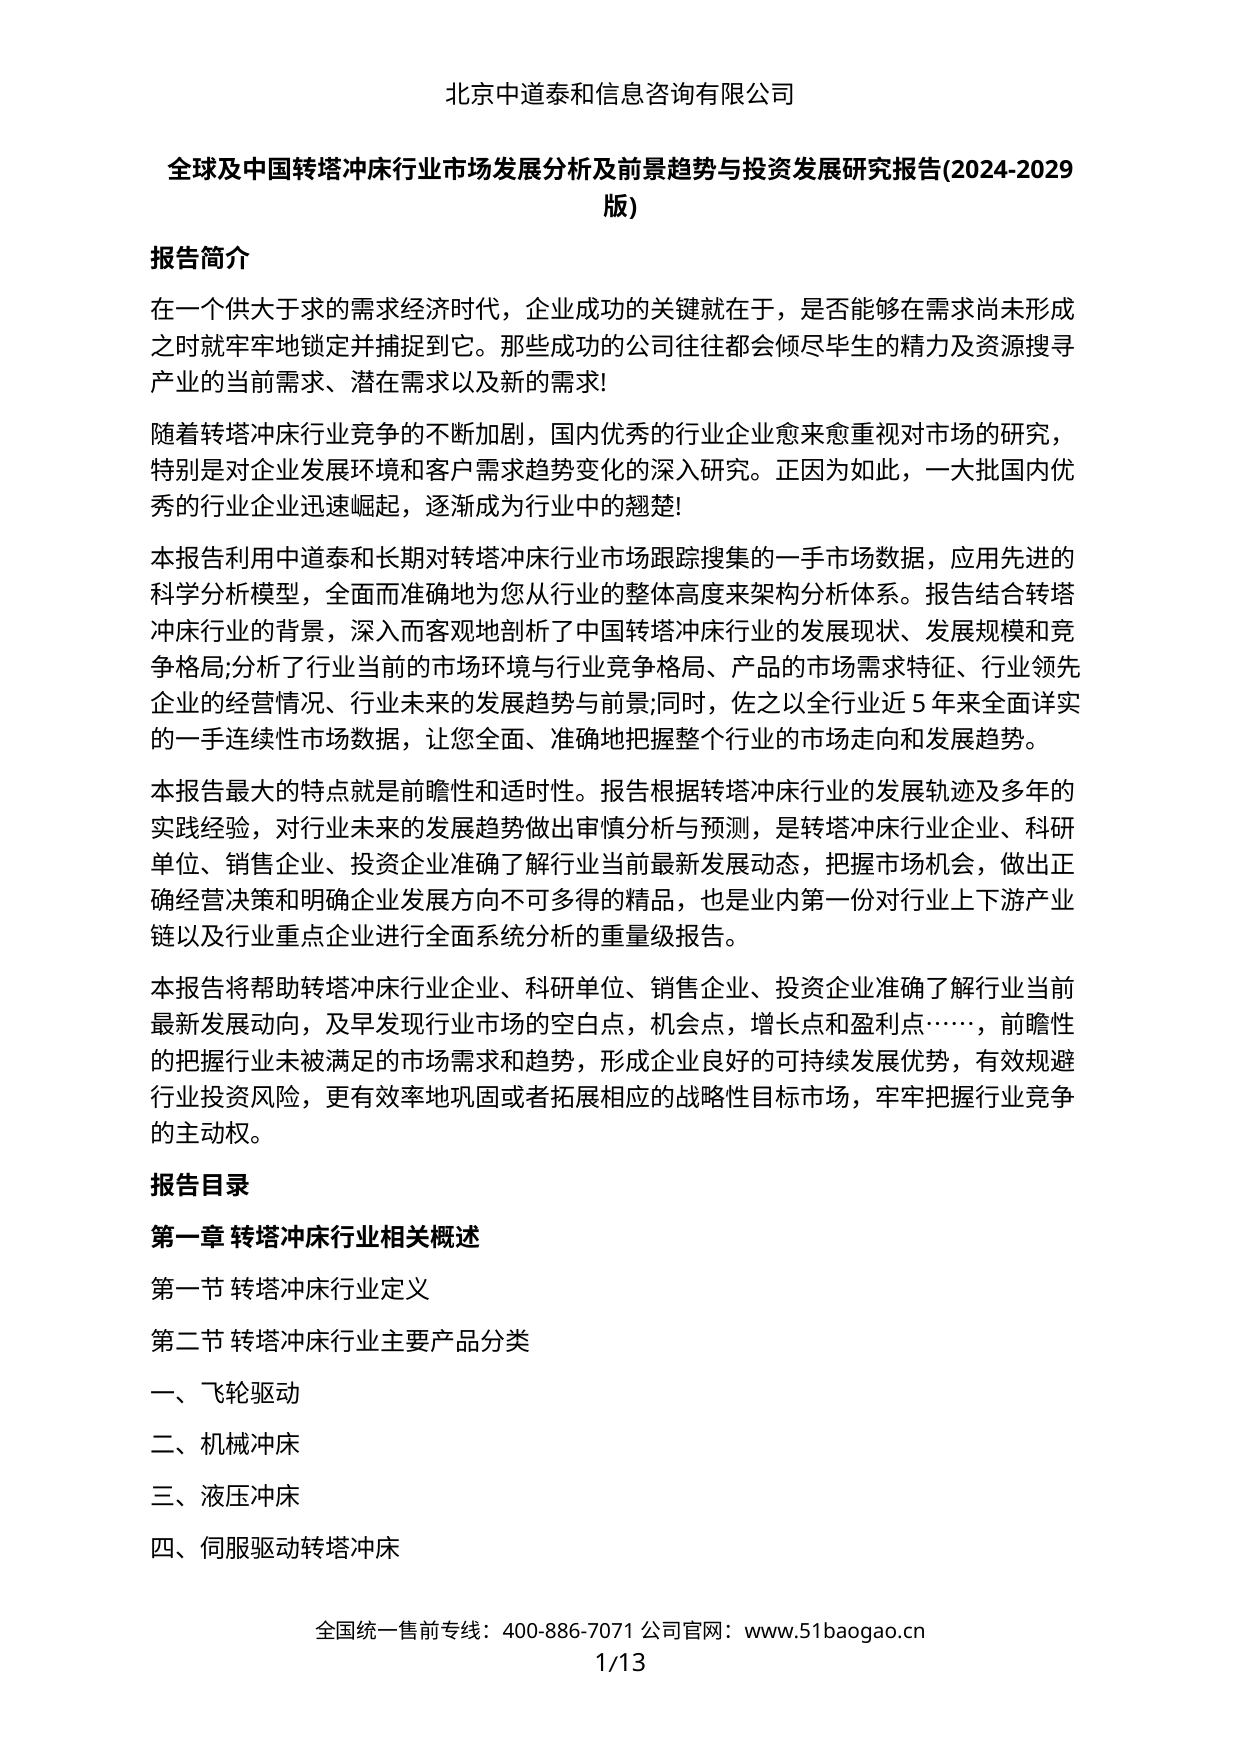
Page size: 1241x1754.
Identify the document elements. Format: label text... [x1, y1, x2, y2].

text 报告目录 [150, 1166, 1090, 1202]
text 二、机械冲床 [150, 1425, 1090, 1461]
text 第一节 转塔冲床行业定义 [150, 1269, 1090, 1306]
text 在一个供大于求的需求经济时代，企业成功的关键就在于，是否能够在需求尚未形成之时就牢牢地锁定并捕捉到它。那些成功的公司往往都会倾尽毕生的精力及资源搜寻产业的当前需求、潜在需求以及新的需求! [150, 290, 1090, 399]
text 全球及中国转塔冲床行业市场发展分析及前景趋势与投资发展研究报告(2024-2029版) [150, 150, 1090, 222]
text 本报告最大的特点就是前瞻性和适时性。报告根据转塔冲床行业的发展轨迹及多年的实践经验，对行业未来的发展趋势做出审慎分析与预测，是转塔冲床行业企业、科研单位、销售企业、投资企业准确了解行业当前最新发展动态，把握市场机会，做出正确经营决策和明确企业发展方向不可多得的精品，也是业内第一份对行业上下游产业链以及行业重点企业进行全面系统分析的重量级报告。 [150, 772, 1090, 953]
text 三、液压冲床 [150, 1477, 1090, 1513]
text 第二节 转塔冲床行业主要产品分类 [150, 1321, 1090, 1357]
text 第一章 转塔冲床行业相关概述 [150, 1217, 1090, 1254]
text 四、伺服驱动转塔冲床 [150, 1529, 1090, 1565]
text 一、飞轮驱动 [150, 1373, 1090, 1409]
text 本报告利用中道泰和长期对转塔冲床行业市场跟踪搜集的一手市场数据，应用先进的科学分析模型，全面而准确地为您从行业的整体高度来架构分析体系。报告结合转塔冲床行业的背景，深入而客观地剖析了中国转塔冲床行业的发展现状、发展规模和竞争格局;分析了行业当前的市场环境与行业竞争格局、产品的市场需求特征、行业领先企业的经营情况、行业未来的发展趋势与前景;同时，佐之以全行业近5年来全面详实的一手连续性市场数据，让您全面、准确地把握整个行业的市场走向和发展趋势。 [150, 539, 1090, 756]
text 本报告将帮助转塔冲床行业企业、科研单位、销售企业、投资企业准确了解行业当前最新发展动向，及早发现行业市场的空白点，机会点，增长点和盈利点……，前瞻性的把握行业未被满足的市场需求和趋势，形成企业良好的可持续发展优势，有效规避行业投资风险，更有效率地巩固或者拓展相应的战略性目标市场，牢牢把握行业竞争的主动权。 [150, 969, 1090, 1150]
text 随着转塔冲床行业竞争的不断加剧，国内优秀的行业企业愈来愈重视对市场的研究，特别是对企业发展环境和客户需求趋势变化的深入研究。正因为如此，一大批国内优秀的行业企业迅速崛起，逐渐成为行业中的翘楚! [150, 414, 1090, 523]
text 报告简介 [150, 238, 1090, 274]
